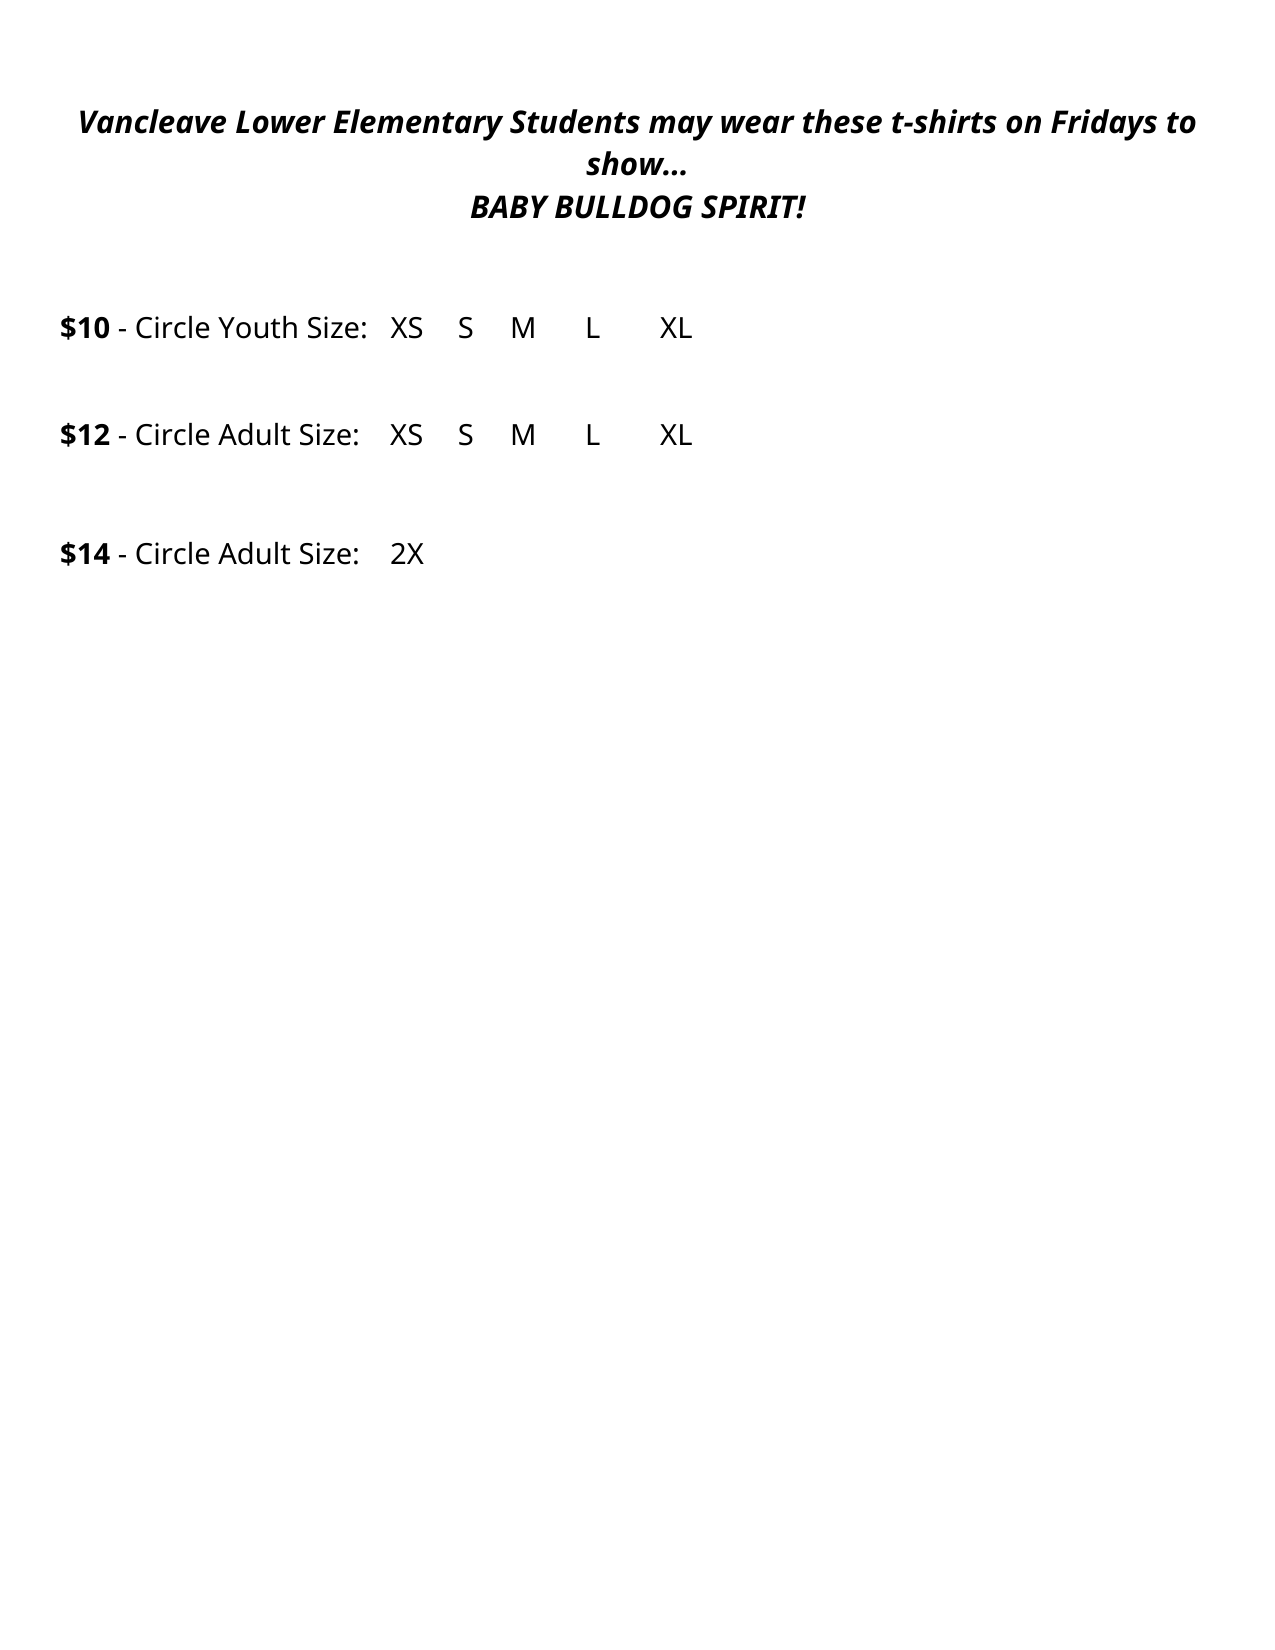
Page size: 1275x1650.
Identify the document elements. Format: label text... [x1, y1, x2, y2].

text BABY BULLDOG SPIRIT! [60, 185, 1215, 227]
text Vancleave Lower Elementary Students may wear these t-shirts on Fridays to show… [60, 100, 1215, 185]
text $10 - Circle Youth Size: XS S M L XL [60, 307, 1215, 347]
text $14 - Circle Adult Size: 2X [60, 533, 1215, 573]
text $12 - Circle Adult Size: XS S M L XL [60, 414, 1215, 454]
